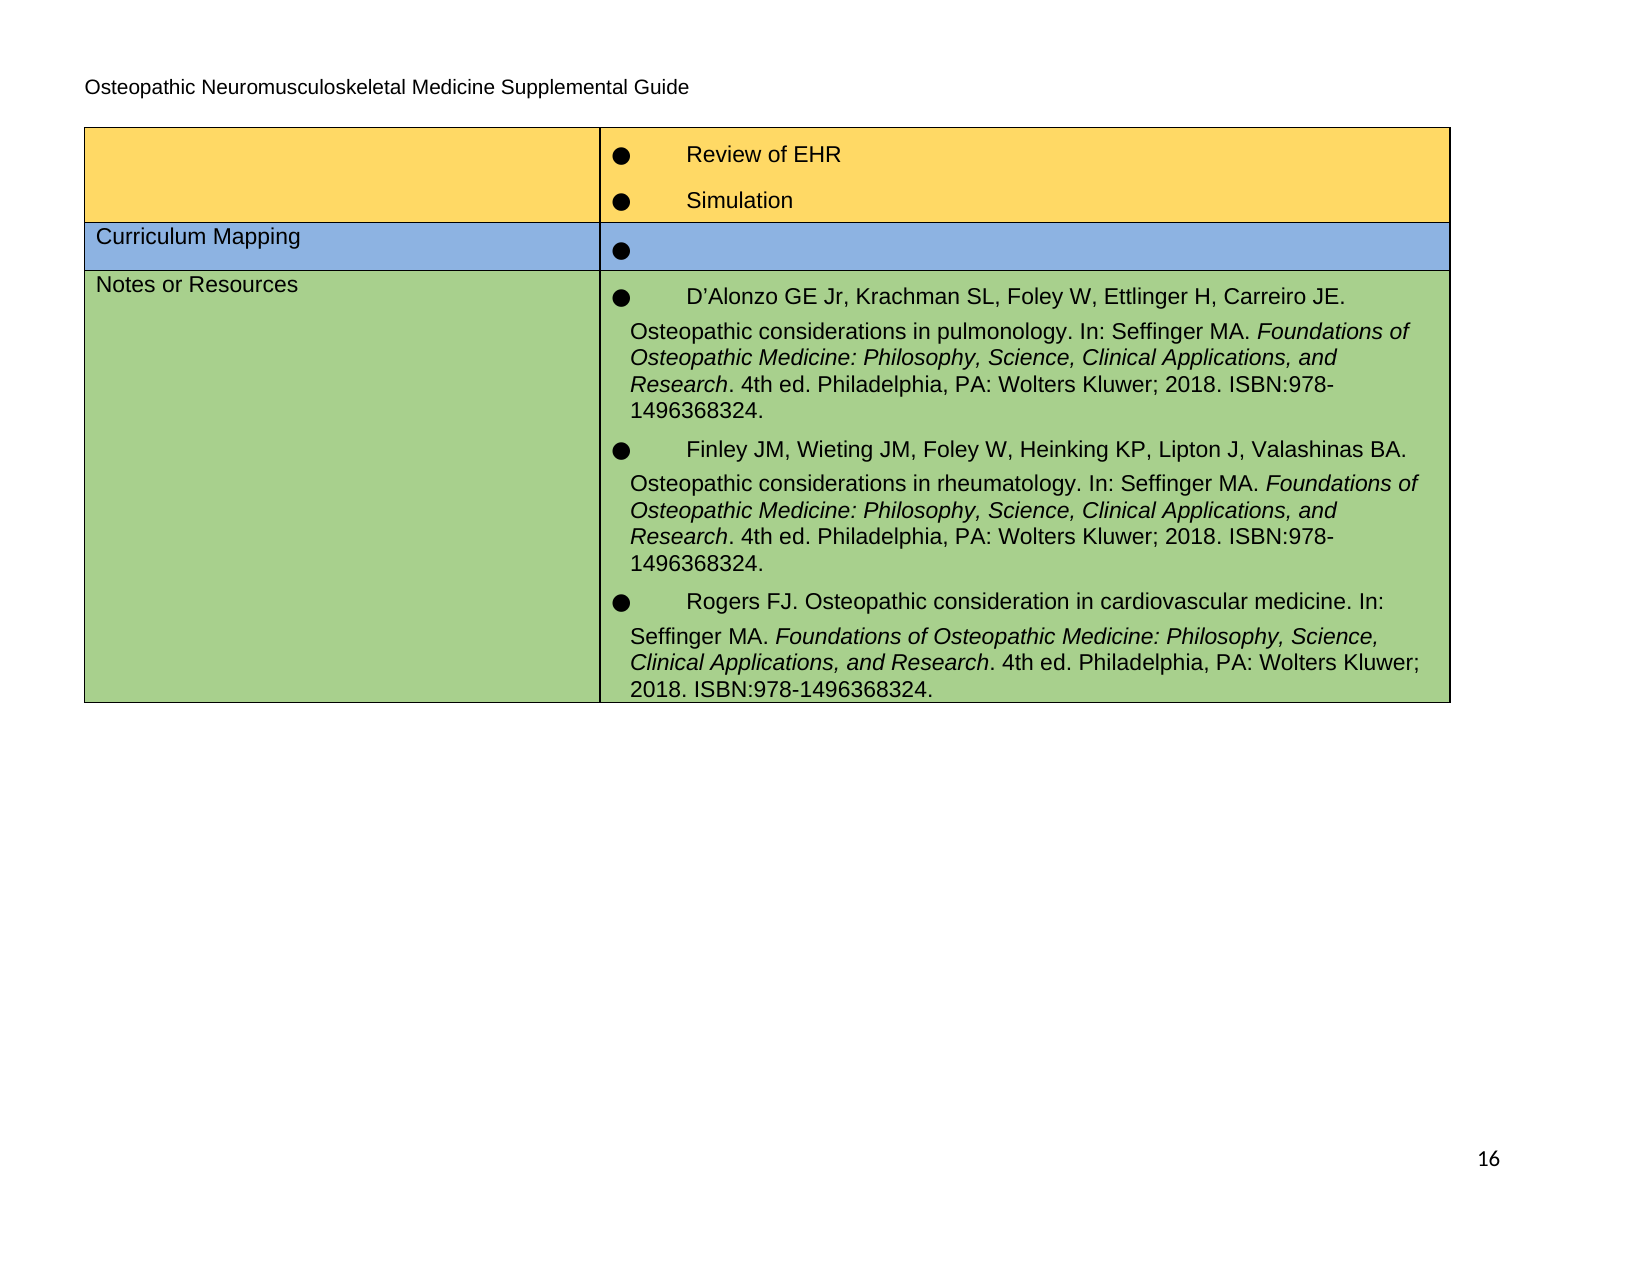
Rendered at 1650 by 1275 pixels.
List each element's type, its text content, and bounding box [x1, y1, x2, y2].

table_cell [85, 128, 599, 222]
table_cell D’Alonzo GE Jr, Krachman SL, Foley W, Ettlinger H, Carreiro JE. Osteopathic considerations in pulmonology. In: Seffinger MA. Foundations of Osteopathic Medicine: Philosophy, Science, Clinical Applications, and Research. 4th ed. Philadelphia, PA: Wolters Kluwer; 2018. ISBN:978-1496368324. Finley JM, Wieting JM, Foley W, Heinking KP, Lipton J, Valashinas BA. Osteopathic considerations in rheumatology. In: Seffinger MA. Foundations of Osteopathic Medicine: Philosophy, Science, Clinical Applications, and Research. 4th ed. Philadelphia, PA: Wolters Kluwer; 2018. ISBN:978-1496368324. Rogers FJ. Osteopathic consideration in cardiovascular medicine. In: Seffinger MA. Foundations of Osteopathic Medicine: Philosophy, Science, Clinical Applications, and Research. 4th ed. Philadelphia, PA: Wolters Kluwer; 2018. ISBN:978-1496368324. [601, 271, 1449, 702]
table_cell Curriculum Mapping [85, 223, 599, 270]
table_cell [601, 223, 1449, 270]
table_cell Notes or Resources [85, 271, 599, 702]
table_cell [601, 128, 1449, 222]
